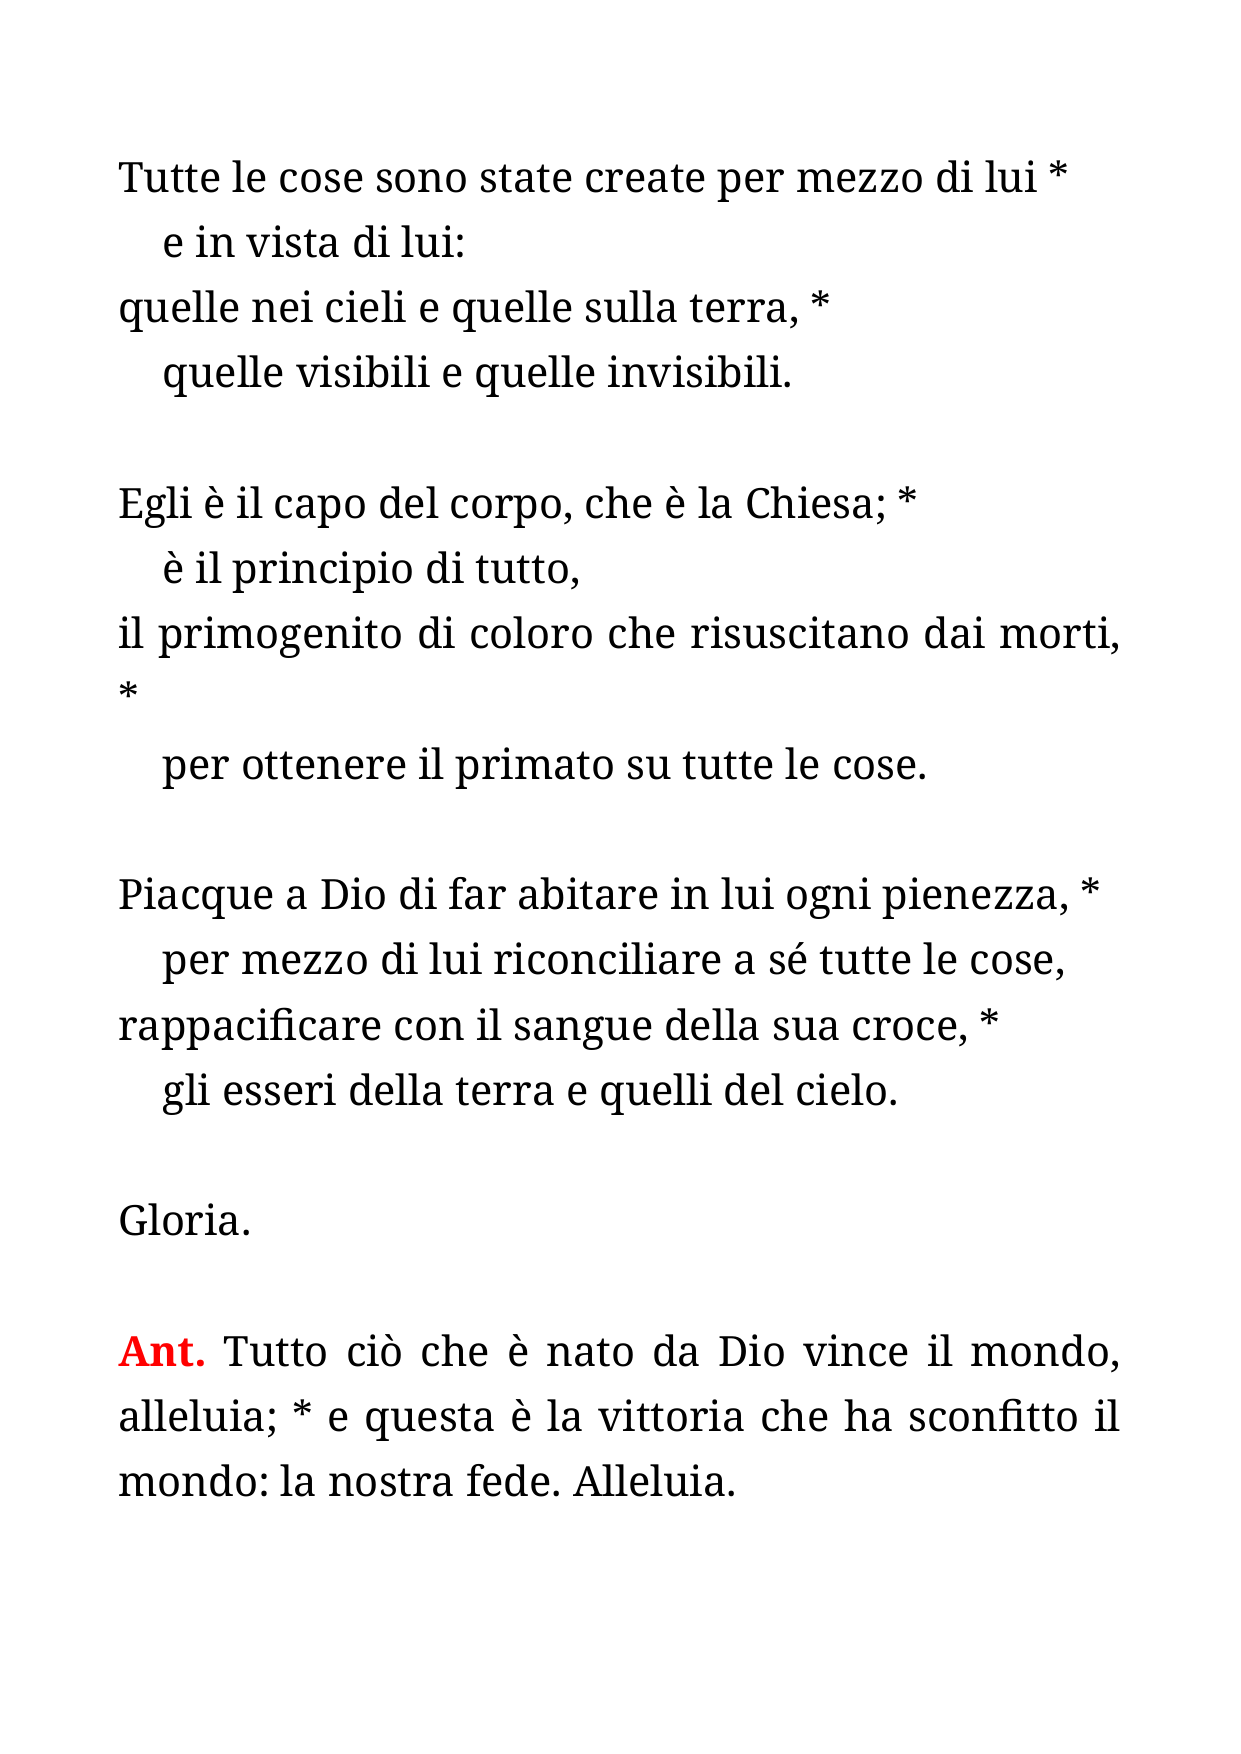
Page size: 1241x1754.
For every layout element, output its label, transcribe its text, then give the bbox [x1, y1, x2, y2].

text il primogenito di coloro che risuscitano dai morti, * [118, 604, 1122, 726]
text Piacque a Dio di far abitare in lui ogni pienezza, * [118, 865, 1122, 922]
text quelle nei cieli e quelle sulla terra, * [118, 278, 1122, 335]
text rappacificare con il sangue della sua croce, * [118, 995, 1122, 1052]
text Ant. Tutto ciò che è nato da Dio vince il mondo, alleluia; * e questa è la vittoria che ha sconfitto il mondo: la nostra fede. Alleluia. [118, 1321, 1122, 1508]
text gli esseri della terra e quelli del cielo. [118, 1061, 1122, 1117]
text per ottenere il primato su tutte le cose. [118, 734, 1122, 791]
text Egli è il capo del corpo, che è la Chiesa; * [118, 474, 1122, 530]
text è il principio di tutto, [118, 539, 1122, 596]
text Gloria. [118, 1191, 1122, 1248]
text per mezzo di lui riconciliare a sé tutte le cose, [118, 930, 1122, 987]
text quelle visibili e quelle invisibili. [118, 343, 1122, 400]
text Tutte le cose sono state create per mezzo di lui * [118, 148, 1122, 204]
text e in vista di lui: [118, 213, 1122, 269]
